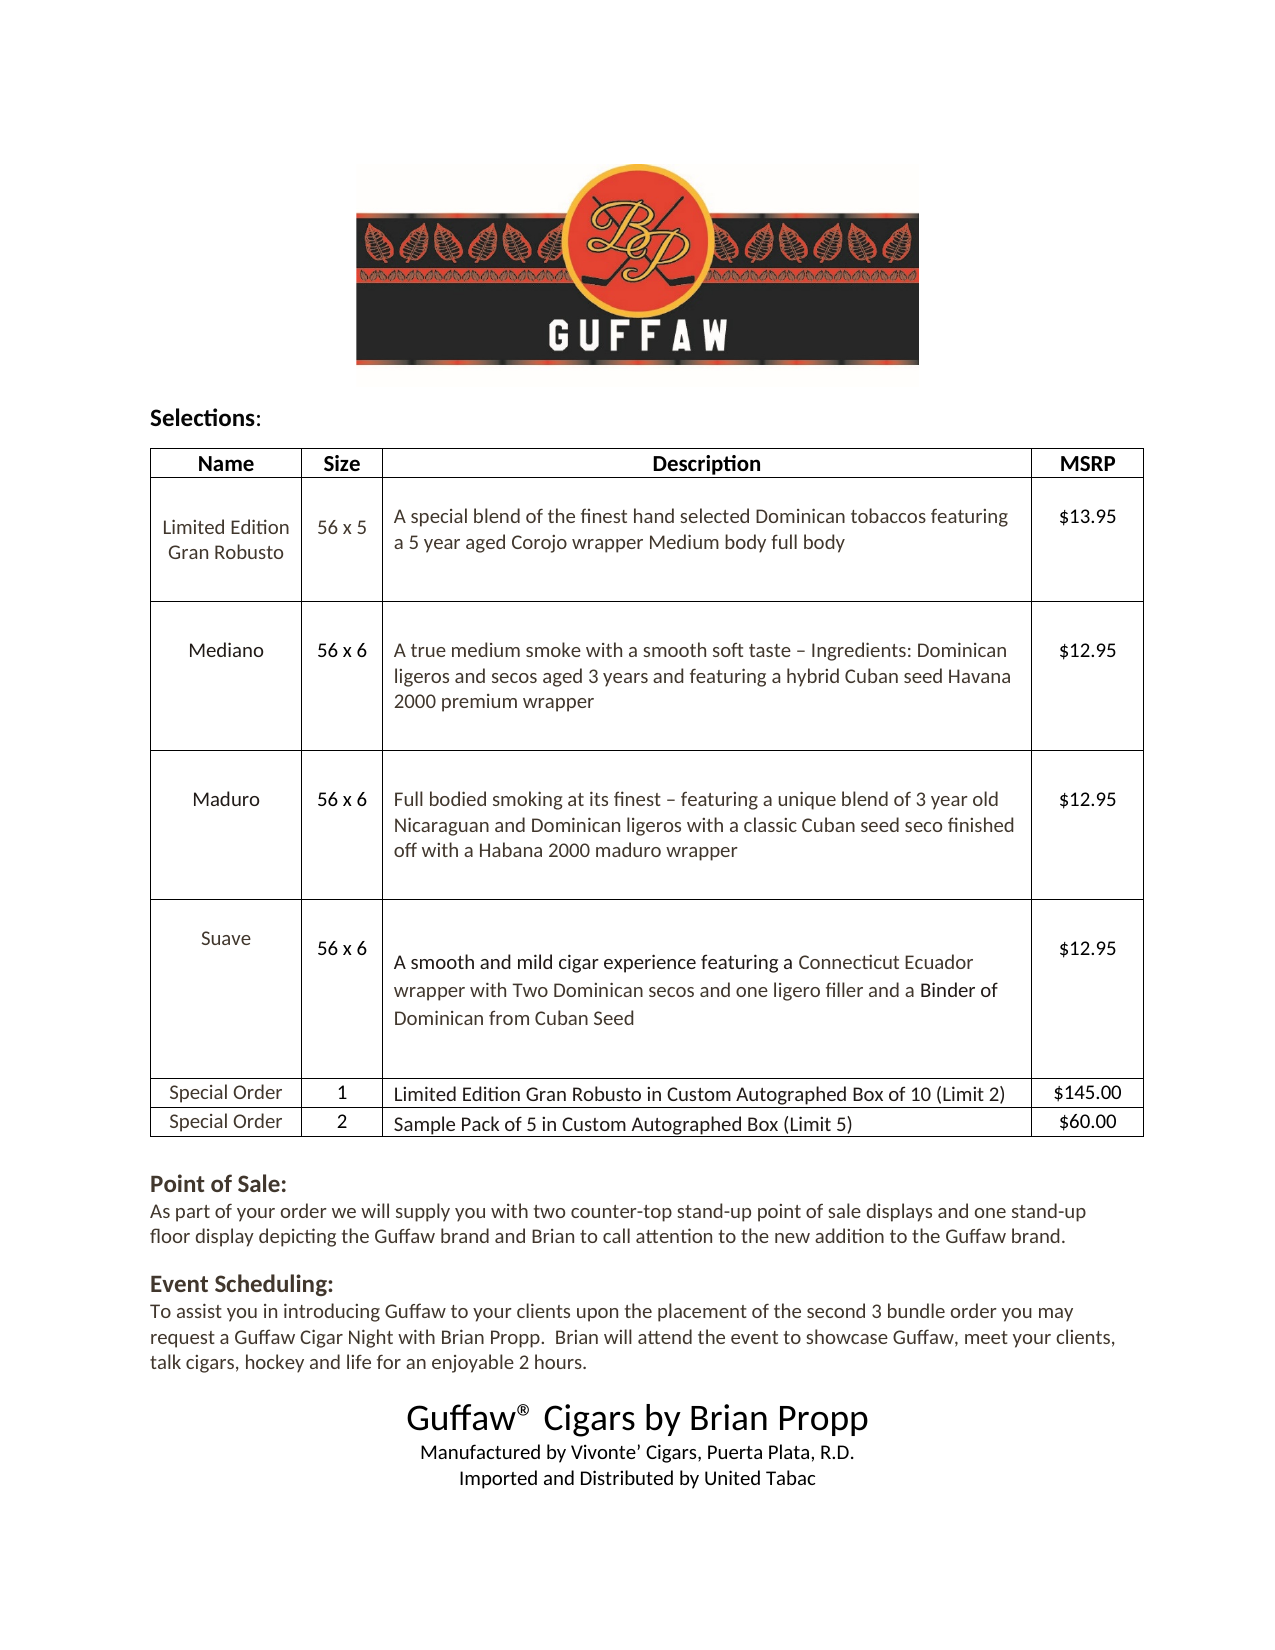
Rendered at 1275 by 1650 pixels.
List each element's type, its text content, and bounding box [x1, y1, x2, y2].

table_header Name [151, 449, 301, 477]
table_cell $13.95 [1032, 478, 1143, 601]
table_cell A smooth and mild cigar experience featuring a Connecticut Ecuador wrapper with Two Dominican secos and one ligero filler and a Binder of Dominican from Cuban Seed [383, 900, 1031, 1078]
text As part of your order we will supply you with two counter-top stand-up point of sale displays and one stand-up floor display depicting the Guffaw brand and Brian to call attention to the new addition to the Guffaw brand. [150, 1198, 1125, 1249]
text Point of Sale: [150, 1168, 1125, 1198]
table_cell 56 x 5 [302, 478, 382, 601]
table_cell $12.95 [1032, 602, 1143, 750]
table_cell A true medium smoke with a smooth soft taste – Ingredients: Dominican ligeros and secos aged 3 years and featuring a hybrid Cuban seed Havana 2000 premium wrapper [383, 602, 1031, 750]
table_cell Limited Edition Gran Robusto [151, 478, 301, 601]
table_cell 2 [302, 1108, 382, 1136]
text Manufactured by Vivonte’ Cigars, Puerta Plata, R.D. [150, 1439, 1125, 1465]
table_header MSRP [1032, 449, 1143, 477]
table_cell 1 [302, 1079, 382, 1107]
table_header Size [302, 449, 382, 477]
table_cell 56 x 6 [302, 751, 382, 899]
table_cell Sample Pack of 5 in Custom Autographed Box (Limit 5) [383, 1108, 1031, 1136]
table_cell $145.00 [1032, 1079, 1143, 1107]
table_cell $12.95 [1032, 751, 1143, 899]
table_cell A special blend of the finest hand selected Dominican tobaccos featuring a 5 year aged Corojo wrapper Medium body full body [383, 478, 1031, 601]
table_cell $12.95 [1032, 900, 1143, 1078]
table_cell 56 x 6 [302, 900, 382, 1078]
picture [356, 164, 919, 387]
text Imported and Distributed by United Tabac [150, 1465, 1125, 1490]
text To assist you in introducing Guffaw to your clients upon the placement of the second 3 bundle order you may request a Guffaw Cigar Night with Brian Propp. Brian will attend the event to showcase Guffaw, meet your clients, talk cigars, hockey and life for an enjoyable 2 hours. [150, 1298, 1125, 1375]
table_cell Suave [151, 900, 301, 1078]
text Selections: [150, 402, 1125, 433]
table_cell Limited Edition Gran Robusto in Custom Autographed Box of 10 (Limit 2) [383, 1079, 1031, 1107]
table_cell Special Order [151, 1079, 301, 1107]
table_cell Mediano [151, 602, 301, 750]
table_cell Maduro [151, 751, 301, 899]
table_cell $60.00 [1032, 1108, 1143, 1136]
text Guffaw® Cigars by Brian Propp [150, 1393, 1125, 1439]
table_cell Full bodied smoking at its finest – featuring a unique blend of 3 year old Nicaraguan and Dominican ligeros with a classic Cuban seed seco finished off with a Habana 2000 maduro wrapper [383, 751, 1031, 899]
text Event Scheduling: [150, 1268, 1125, 1298]
table_cell Special Order [151, 1108, 301, 1136]
table_header Description [383, 449, 1031, 477]
table_cell 56 x 6 [302, 602, 382, 750]
